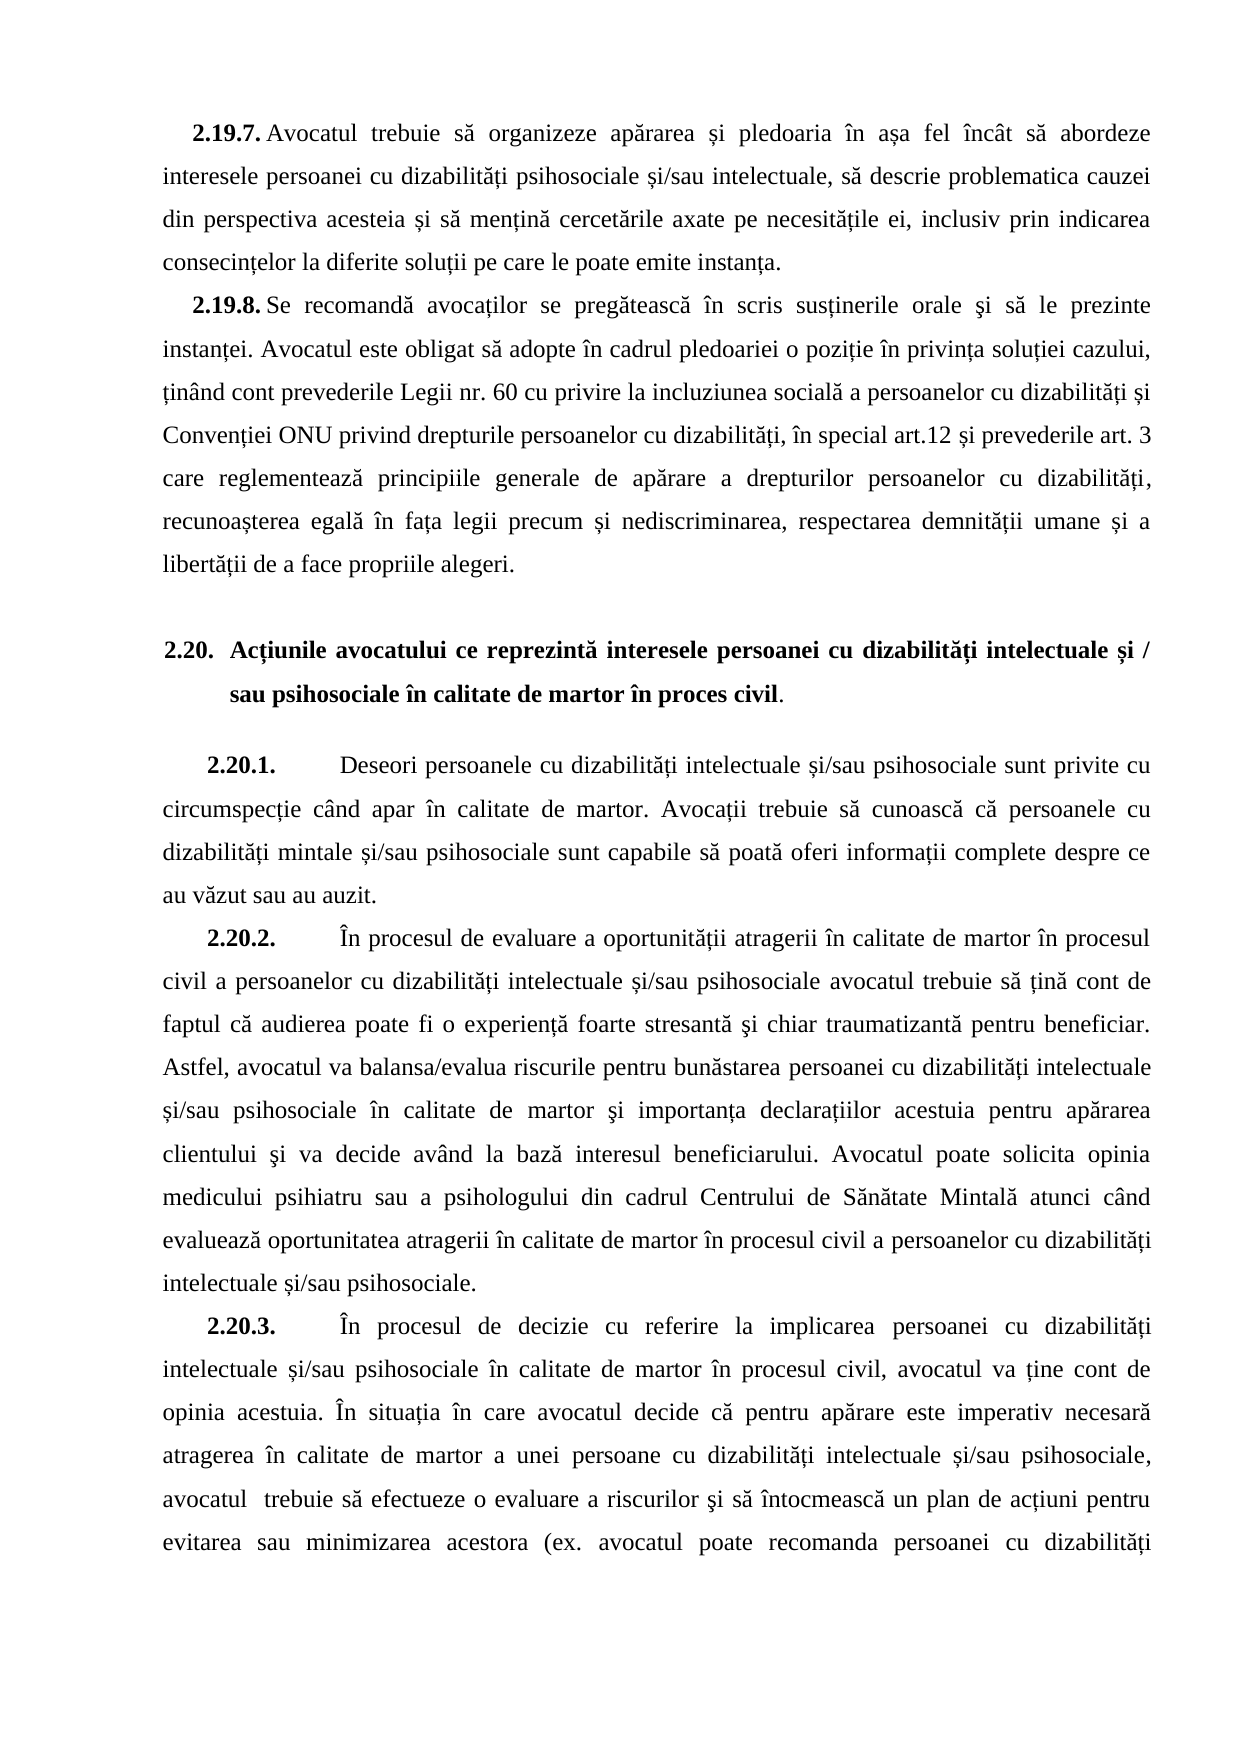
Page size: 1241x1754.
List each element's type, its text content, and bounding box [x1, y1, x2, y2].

list Avocatul trebuie să organizeze apărarea și pledoaria în așa fel încât să abordeze interesele persoanei cu dizabilități psihosociale și/sau intelectuale, să descrie problematica cauzei din perspectiva acesteia și să mențină cercetările axate pe necesitățile ei, inclusiv prin indicarea consecințelor la diferite soluții pe care le poate emite instanța. [162, 118, 1152, 276]
list Acțiunile avocatului ce reprezintă interesele persoanei cu dizabilități intelectuale și / sau psihosociale în calitate de martor în proces civil. [164, 636, 1152, 707]
list Deseori persoanele cu dizabilități intelectuale și/sau psihosociale sunt privite cu circumspecție când apar în calitate de martor. Avocații trebuie să cunoască că persoanele cu dizabilități mintale și/sau psihosociale sunt capabile să poată oferi informații complete despre ce au văzut sau au auzit. [162, 751, 1152, 909]
list În procesul de evaluare a oportunității atragerii în calitate de martor în procesul civil a persoanelor cu dizabilități intelectuale și/sau psihosociale avocatul trebuie să țină cont de faptul că audierea poate fi o experiență foarte stresantă şi chiar traumatizantă pentru beneficiar. Astfel, avocatul va balansa/evalua riscurile pentru bunăstarea persoanei cu dizabilități intelectuale și/sau psihosociale în calitate de martor şi importanța declarațiilor acestuia pentru apărarea clientului şi va decide având la bază interesul beneficiarului. Avocatul poate solicita opinia medicului psihiatru sau a psihologului din cadrul Centrului de Sănătate Mintală atunci când evaluează oportunitatea atragerii în calitate de martor în procesul civil a persoanelor cu dizabilități intelectuale și/sau psihosociale. [162, 923, 1152, 1297]
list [162, 1311, 1152, 1556]
list Se recomandă avocaților se pregătească în scris susținerile orale şi să le prezinte instanței. Avocatul este obligat să adopte în cadrul pledoariei o poziție în privința soluției cazului, ținând cont prevederile Legii nr. 60 cu privire la incluziunea socială a persoanelor cu dizabilități și Convenției ONU privind drepturile persoanelor cu dizabilități, în special art.12 și prevederile art. 3 care reglementează principiile generale de apărare a drepturilor persoanelor cu dizabilități, recunoașterea egală în fața legii precum și nediscriminarea, respectarea demnității umane și a libertății de a face propriile alegeri. [162, 291, 1152, 578]
